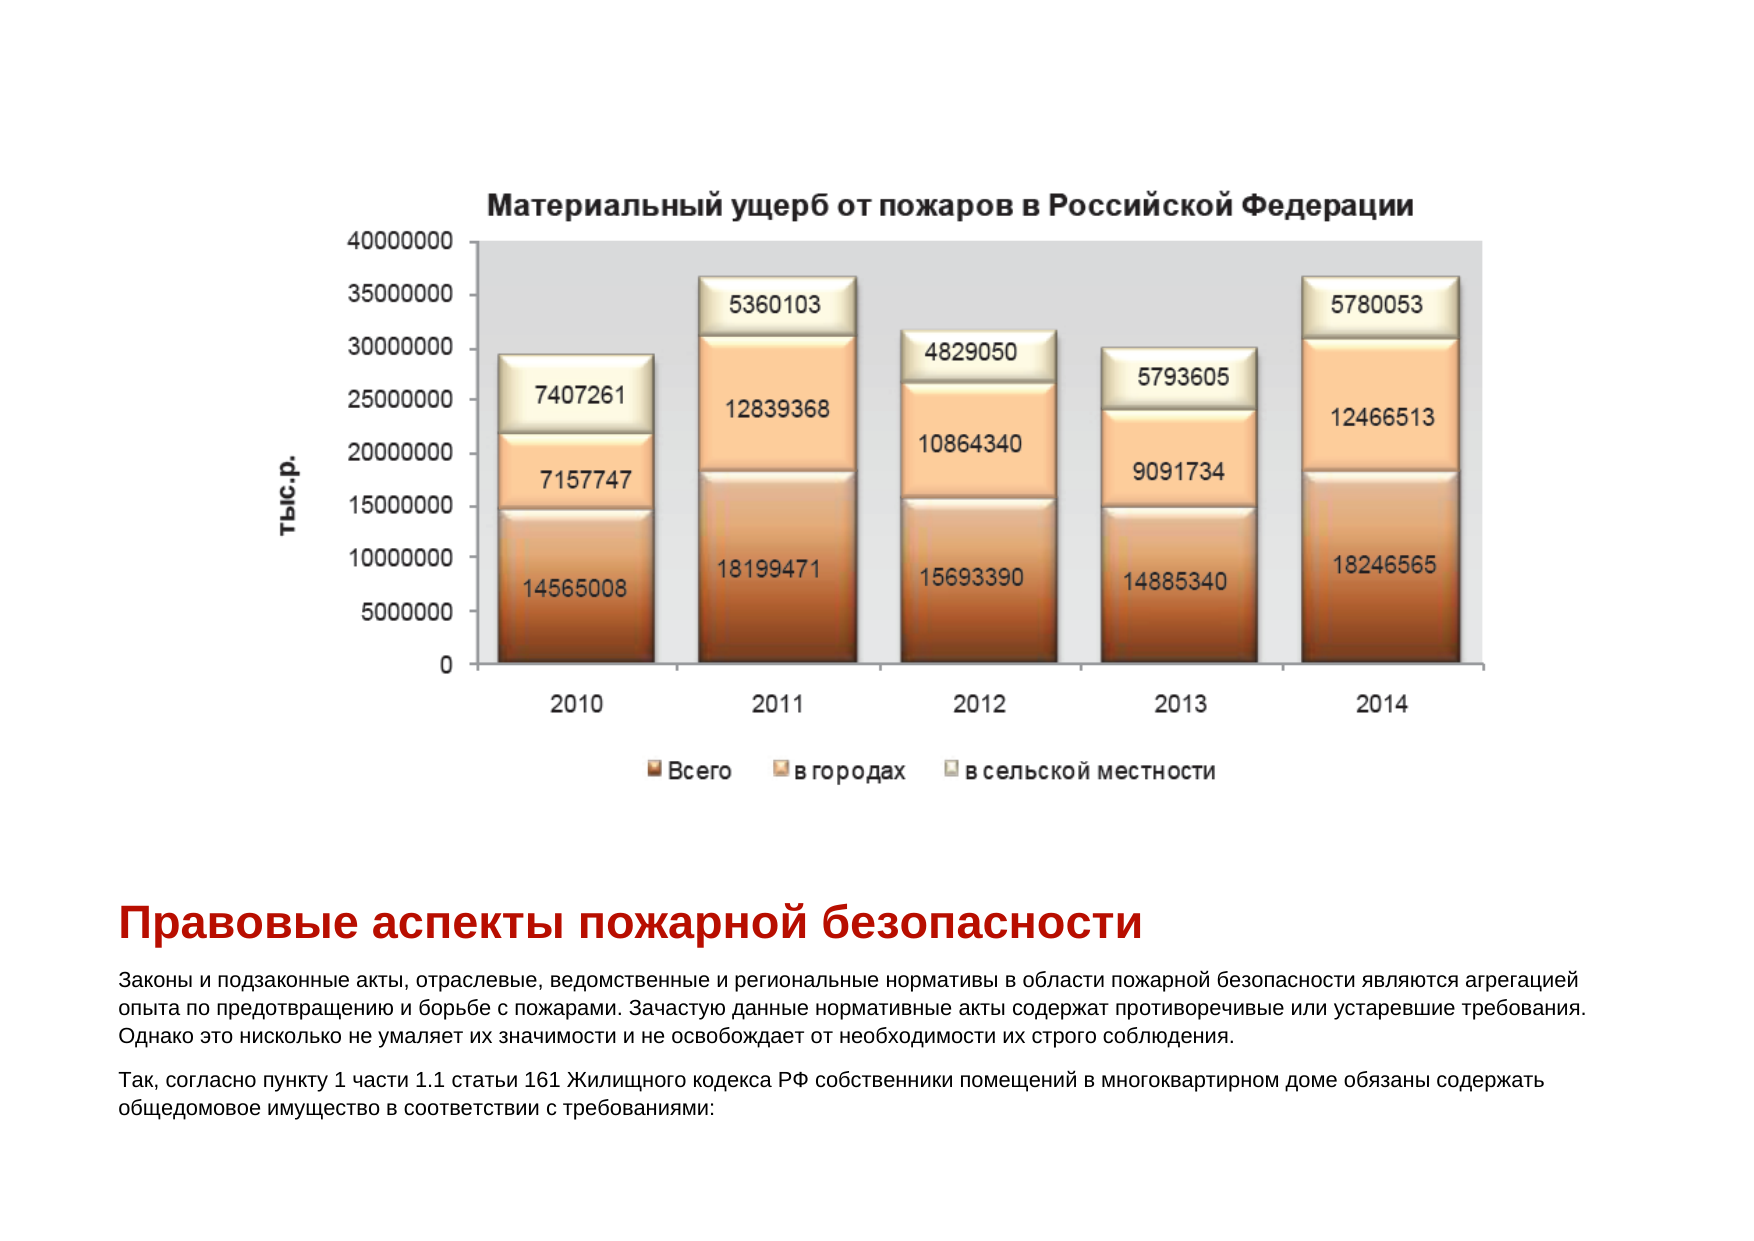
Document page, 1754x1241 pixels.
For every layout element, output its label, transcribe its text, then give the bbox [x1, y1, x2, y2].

text Законы и подзаконные акты, отраслевые, ведомственные и региональные нормативы в области пожарной безопасности являются агрегацией опыта по предотвращению и борьбе с пожарами. Зачастую данные нормативные акты содержат противоречивые или устаревшие требования. Однако это нисколько не умаляет их значимости и не освобождает от необходимости их строго соблюдения. [118, 964, 1636, 1048]
text Так, согласно пункту 1 части 1.1 статьи 161 Жилищного кодекса РФ собственники помещений в многоквартирном доме обязаны содержать общедомовое имущество в соответствии с требованиями: [118, 1064, 1636, 1120]
picture [252, 177, 1502, 792]
text Правовые аспекты пожарной безопасности [118, 894, 1636, 948]
